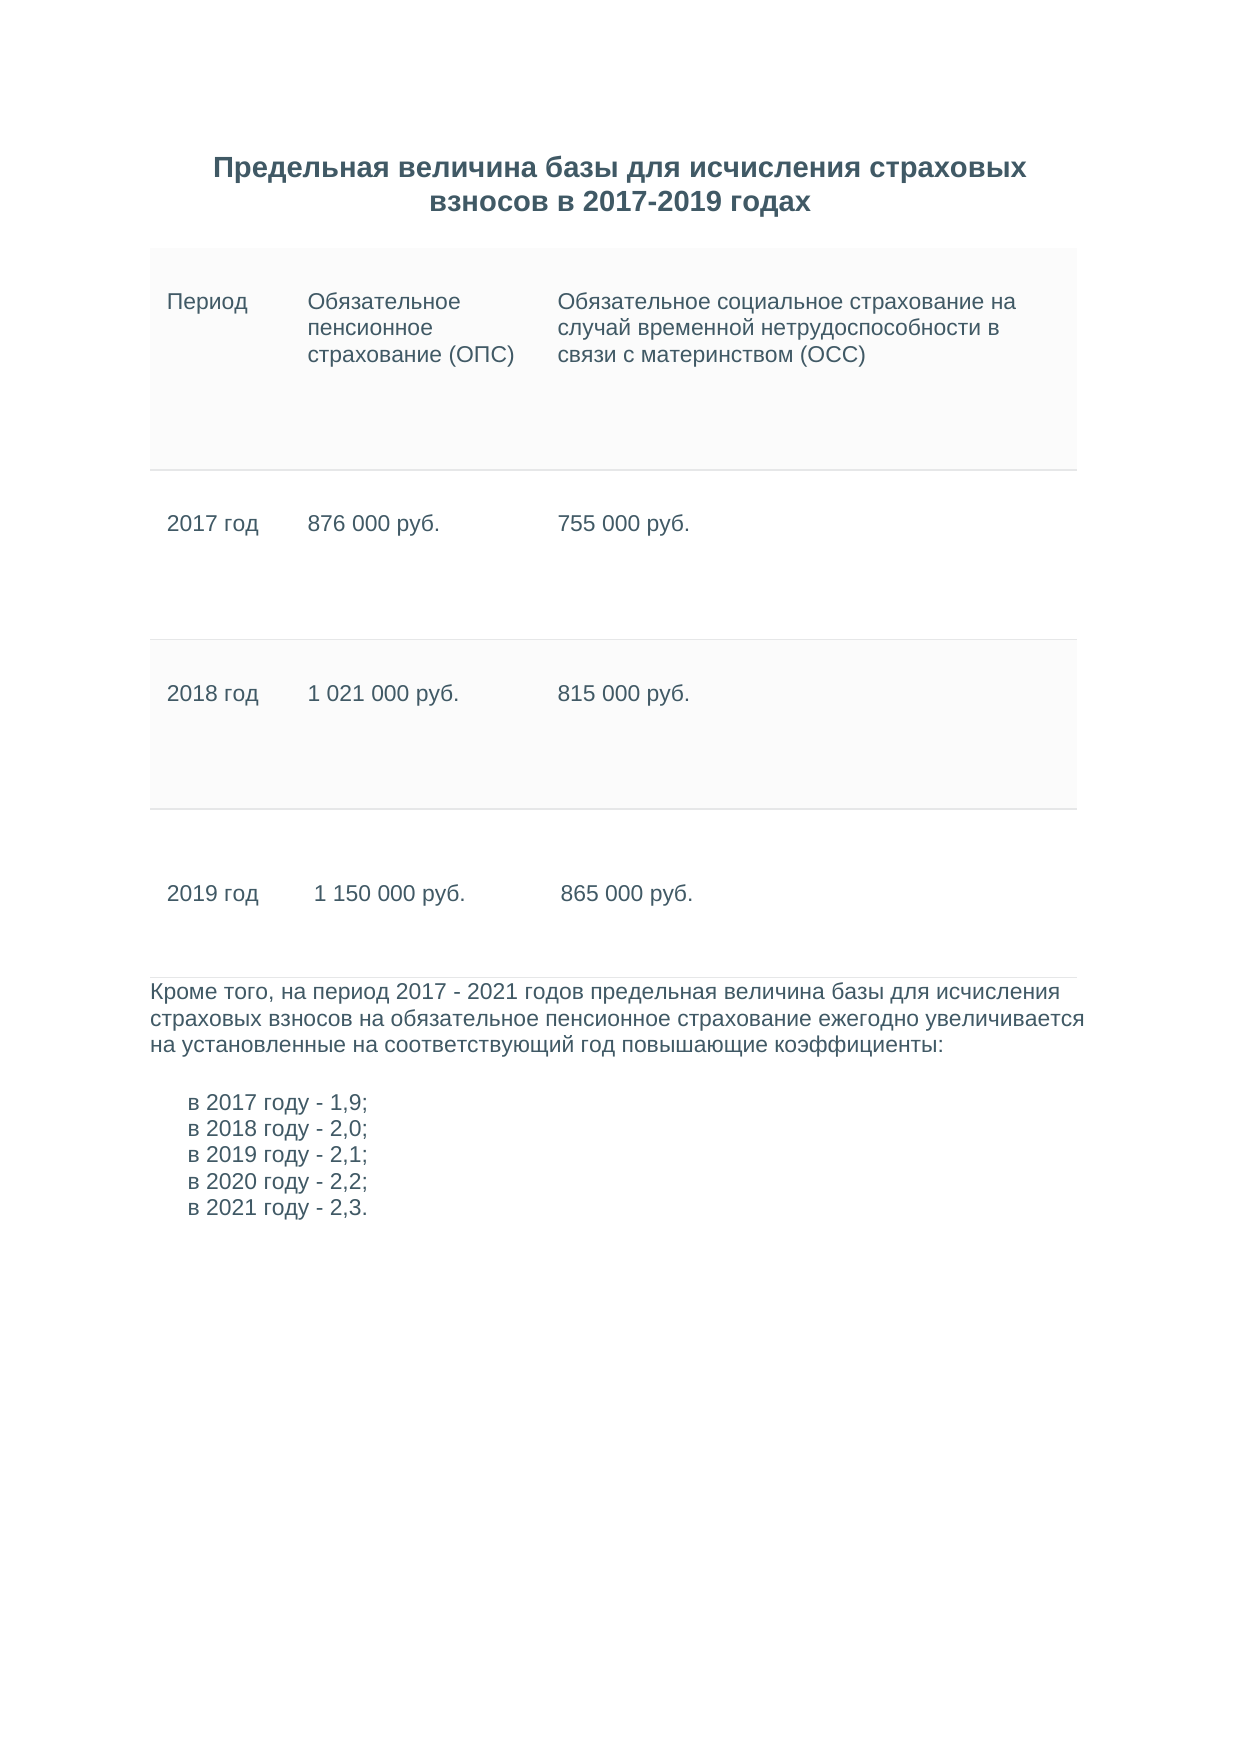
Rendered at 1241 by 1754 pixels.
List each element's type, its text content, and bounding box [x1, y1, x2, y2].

text Кроме того, на период 2017 - 2021 годов предельная величина базы для исчисления страховых взносов на обязательное пенсионное страхование ежегодно увеличивается на установленные на соответствующий год повышающие коэффициенты: [150, 978, 1090, 1057]
list в 2021 году - 2,3. [187, 1194, 1090, 1220]
list в 2019 году - 2,1; [187, 1141, 1090, 1168]
table_cell 755 000 руб. [541, 471, 1077, 639]
table_header 865 000 руб. [544, 840, 1077, 977]
table_header Обязательное пенсионное страхование (ОПС) [291, 248, 541, 469]
list в 2018 году - 2,0; [187, 1115, 1090, 1141]
table_header 1 150 000 руб. [297, 840, 544, 977]
table_cell 2018 год [150, 640, 291, 808]
table_cell 1 021 000 руб. [291, 640, 541, 808]
subtitle Предельная величина базы для исчисления страховых взносов в 2017-2019 годах [150, 150, 1090, 217]
table_header 2019 год [150, 840, 297, 977]
table_cell 815 000 руб. [541, 640, 1077, 808]
table_cell 876 000 руб. [291, 471, 541, 639]
list в 2020 году - 2,2; [187, 1168, 1090, 1194]
list в 2017 году - 1,9; [187, 1089, 1090, 1115]
table_cell 2017 год [150, 471, 291, 639]
table_header Период [150, 248, 291, 469]
table_header Обязательное социальное страхование на случай временной нетрудоспособности в связи с материнством (ОСС) [541, 248, 1077, 469]
